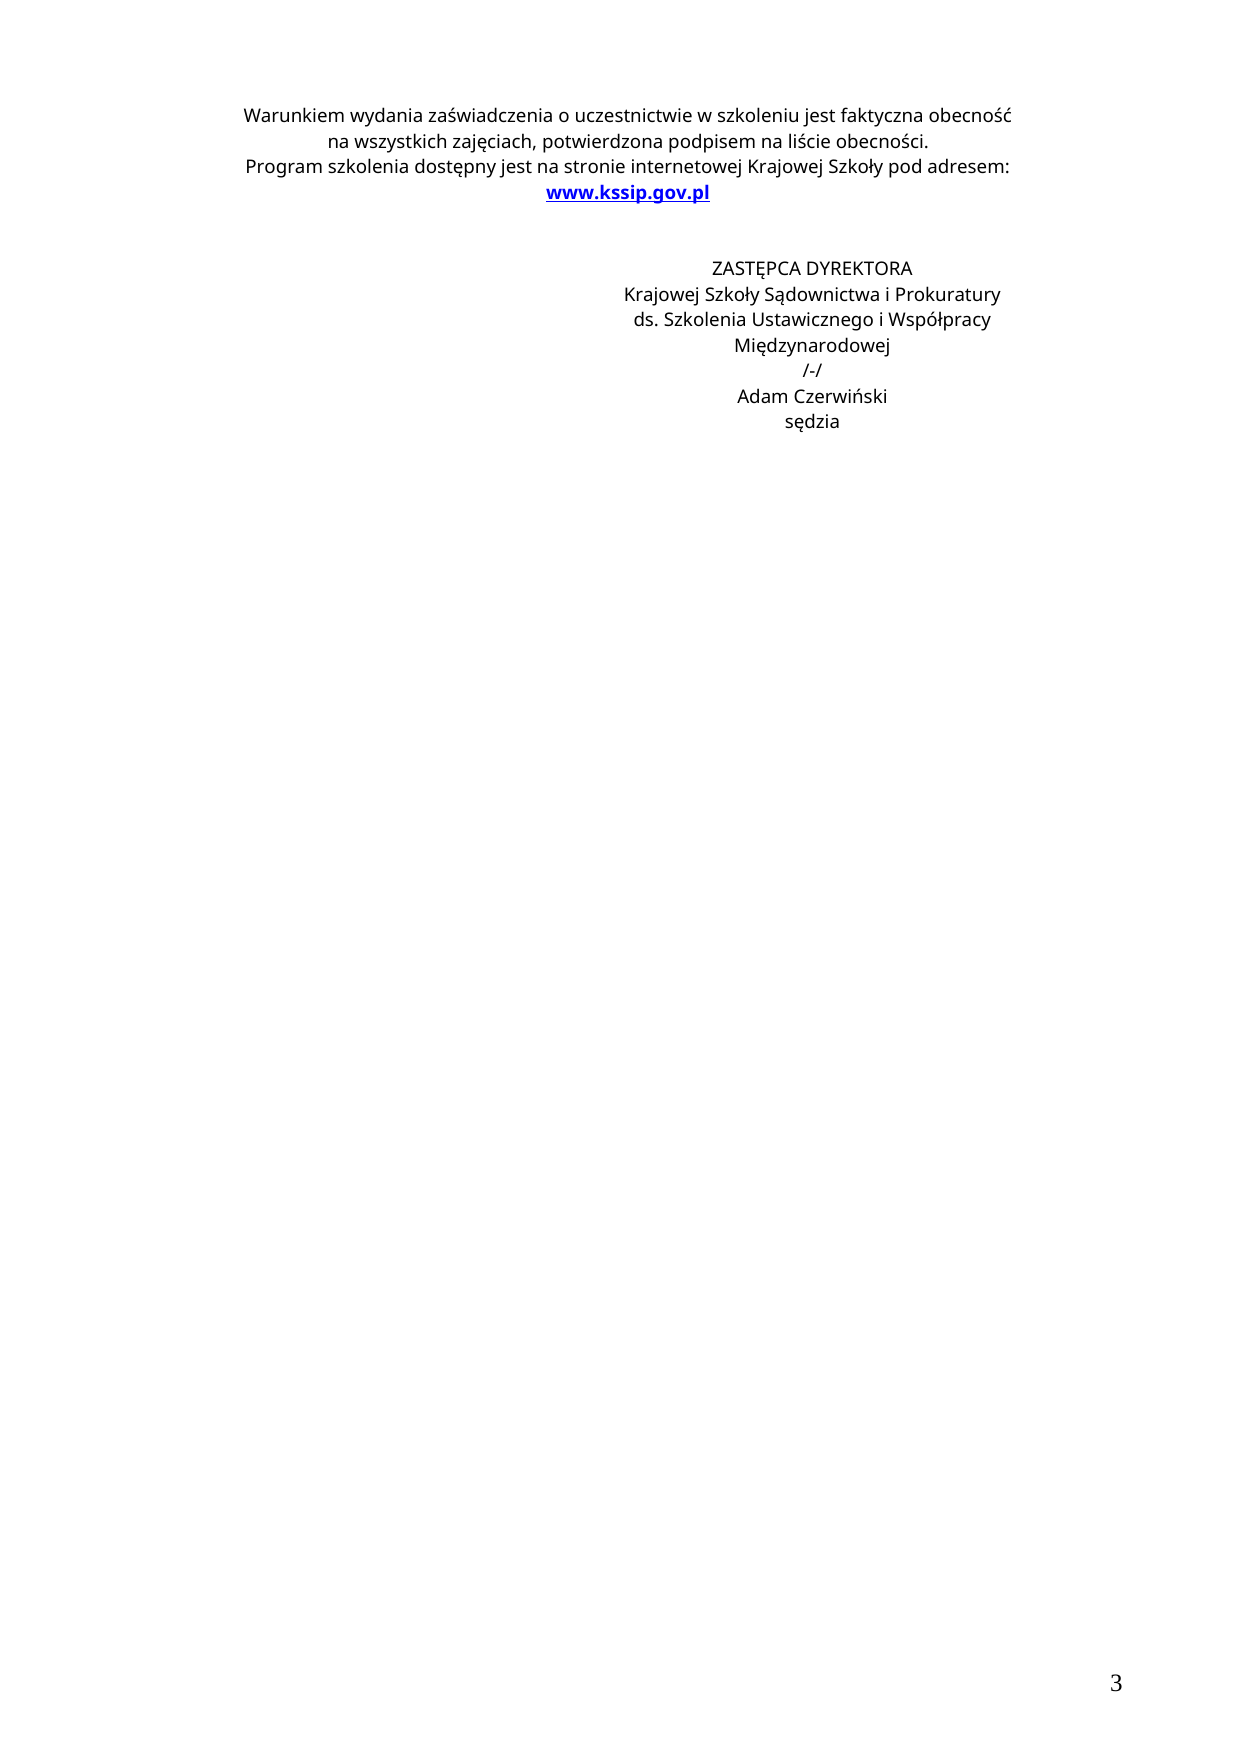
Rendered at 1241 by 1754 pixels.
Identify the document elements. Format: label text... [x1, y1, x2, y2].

text ZASTĘPCA DYREKTORA [502, 256, 1122, 281]
text Program szkolenia dostępny jest na stronie internetowej Krajowej Szkoły pod adresem: [133, 153, 1122, 179]
text Międzynarodowej [502, 332, 1122, 358]
text ds. Szkolenia Ustawicznego i Współpracy [502, 307, 1122, 332]
text Krajowej Szkoły Sądownictwa i Prokuratury [502, 281, 1122, 307]
text www.kssip.gov.pl [133, 179, 1122, 204]
text sędzia [502, 409, 1122, 434]
text Adam Czerwiński [502, 383, 1122, 409]
text /-/ [502, 358, 1122, 383]
text Warunkiem wydania zaświadczenia o uczestnictwie w szkoleniu jest faktyczna obecność na wszystkich zajęciach, potwierdzona podpisem na liście obecności. [133, 102, 1122, 153]
